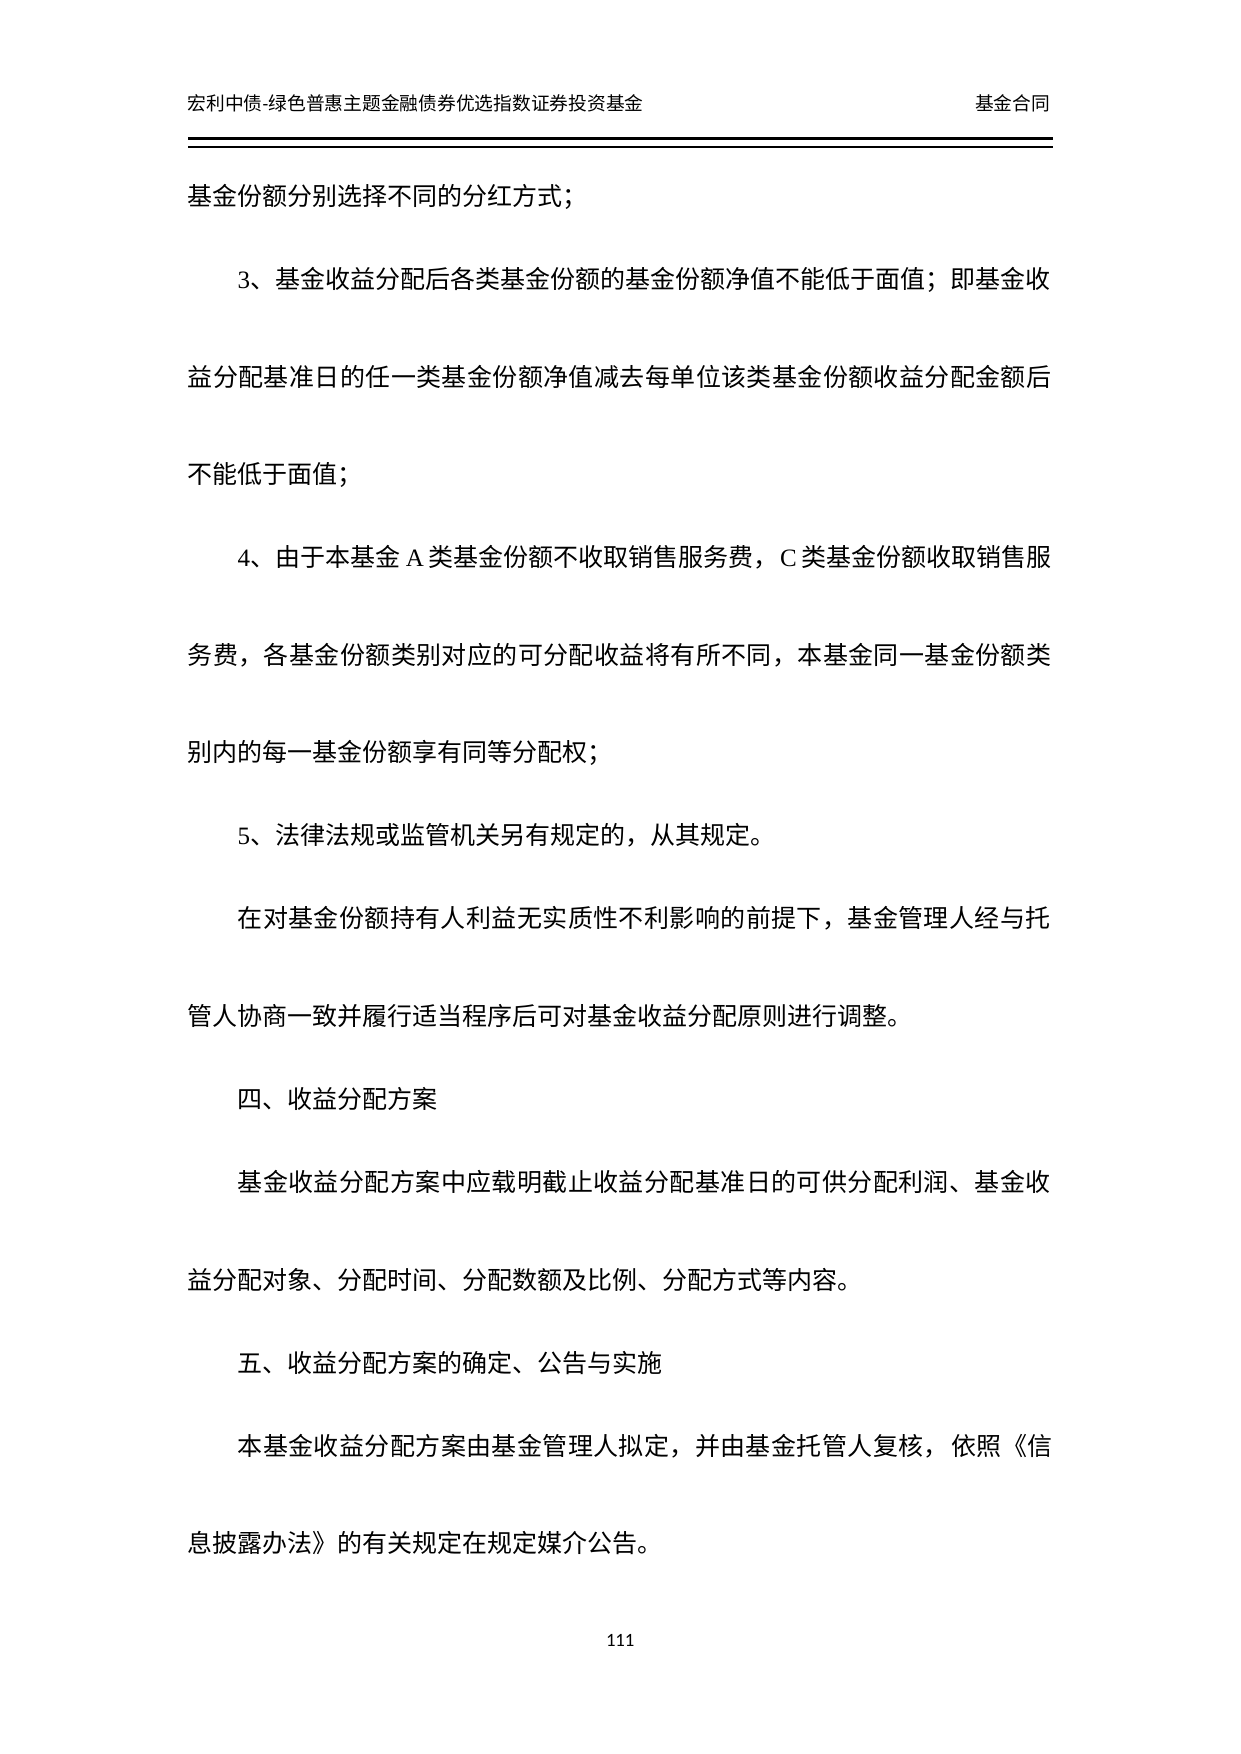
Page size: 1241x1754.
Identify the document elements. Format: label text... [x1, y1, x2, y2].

text 基金收益分配方案中应载明截止收益分配基准日的可供分配利润、基金收益分配对象、分配时间、分配数额及比例、分配方式等内容。 [187, 1148, 1053, 1311]
text 3、基金收益分配后各类基金份额的基金份额净值不能低于面值；即基金收益分配基准日的任一类基金份额净值减去每单位该类基金份额收益分配金额后不能低于面值； [187, 245, 1053, 505]
text 五、收益分配方案的确定、公告与实施 [187, 1329, 1053, 1394]
text 4、由于本基金A类基金份额不收取销售服务费，C类基金份额收取销售服务费，各基金份额类别对应的可分配收益将有所不同，本基金同一基金份额类别内的每一基金份额享有同等分配权； [187, 523, 1053, 783]
text 本基金收益分配方案由基金管理人拟定，并由基金托管人复核，依照《信息披露办法》的有关规定在规定媒介公告。 [187, 1412, 1053, 1574]
text 在对基金份额持有人利益无实质性不利影响的前提下，基金管理人经与托管人协商一致并履行适当程序后可对基金收益分配原则进行调整。 [187, 884, 1053, 1047]
text 四、收益分配方案 [187, 1065, 1053, 1130]
text 5、法律法规或监管机关另有规定的，从其规定。 [187, 801, 1053, 866]
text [187, 162, 1053, 227]
